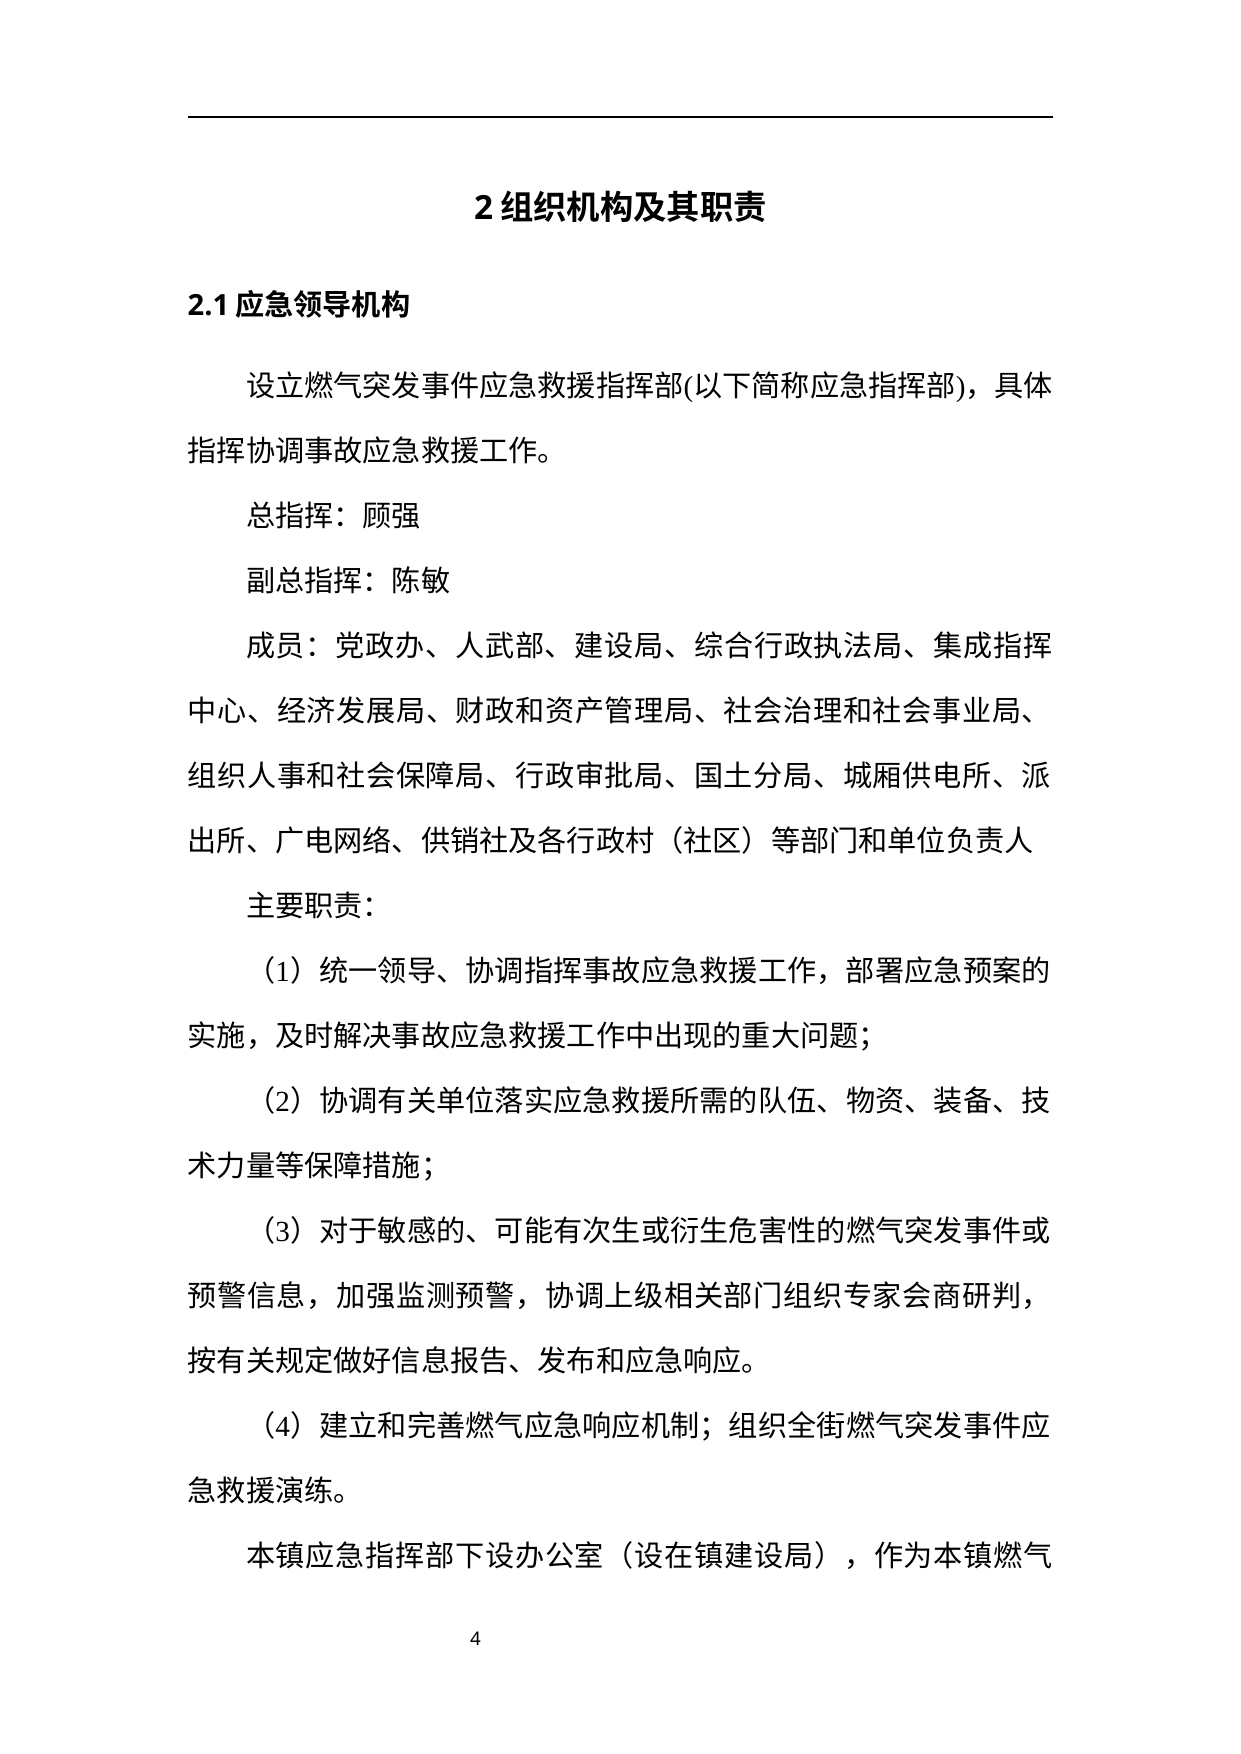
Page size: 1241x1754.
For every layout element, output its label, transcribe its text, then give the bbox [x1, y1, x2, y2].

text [187, 1521, 1053, 1586]
text （3）对于敏感的、可能有次生或衍生危害性的燃气突发事件或预警信息，加强监测预警，协调上级相关部门组织专家会商研判，按有关规定做好信息报告、发布和应急响应。 [187, 1196, 1053, 1391]
text （4）建立和完善燃气应急响应机制；组织全街燃气突发事件应急救援演练。 [187, 1391, 1053, 1521]
text 设立燃气突发事件应急救援指挥部(以下简称应急指挥部)，具体指挥协调事故应急救援工作。 [187, 351, 1053, 481]
text （2）协调有关单位落实应急救援所需的队伍、物资、装备、技术力量等保障措施； [187, 1066, 1053, 1196]
text 总指挥：顾强 [187, 481, 1053, 546]
text 成员：党政办、人武部、建设局、综合行政执法局、集成指挥中心、经济发展局、财政和资产管理局、社会治理和社会事业局、组织人事和社会保障局、行政审批局、国土分局、城厢供电所、派出所、广电网络、供销社及各行政村（社区）等部门和单位负责人 [187, 611, 1053, 871]
text 2组织机构及其职责 [187, 172, 1053, 237]
text （1）统一领导、协调指挥事故应急救援工作，部署应急预案的实施，及时解决事故应急救援工作中出现的重大问题； [187, 936, 1053, 1066]
text 2.1应急领导机构 [187, 270, 1053, 335]
text 主要职责： [187, 871, 1053, 936]
text 副总指挥：陈敏 [187, 546, 1053, 611]
